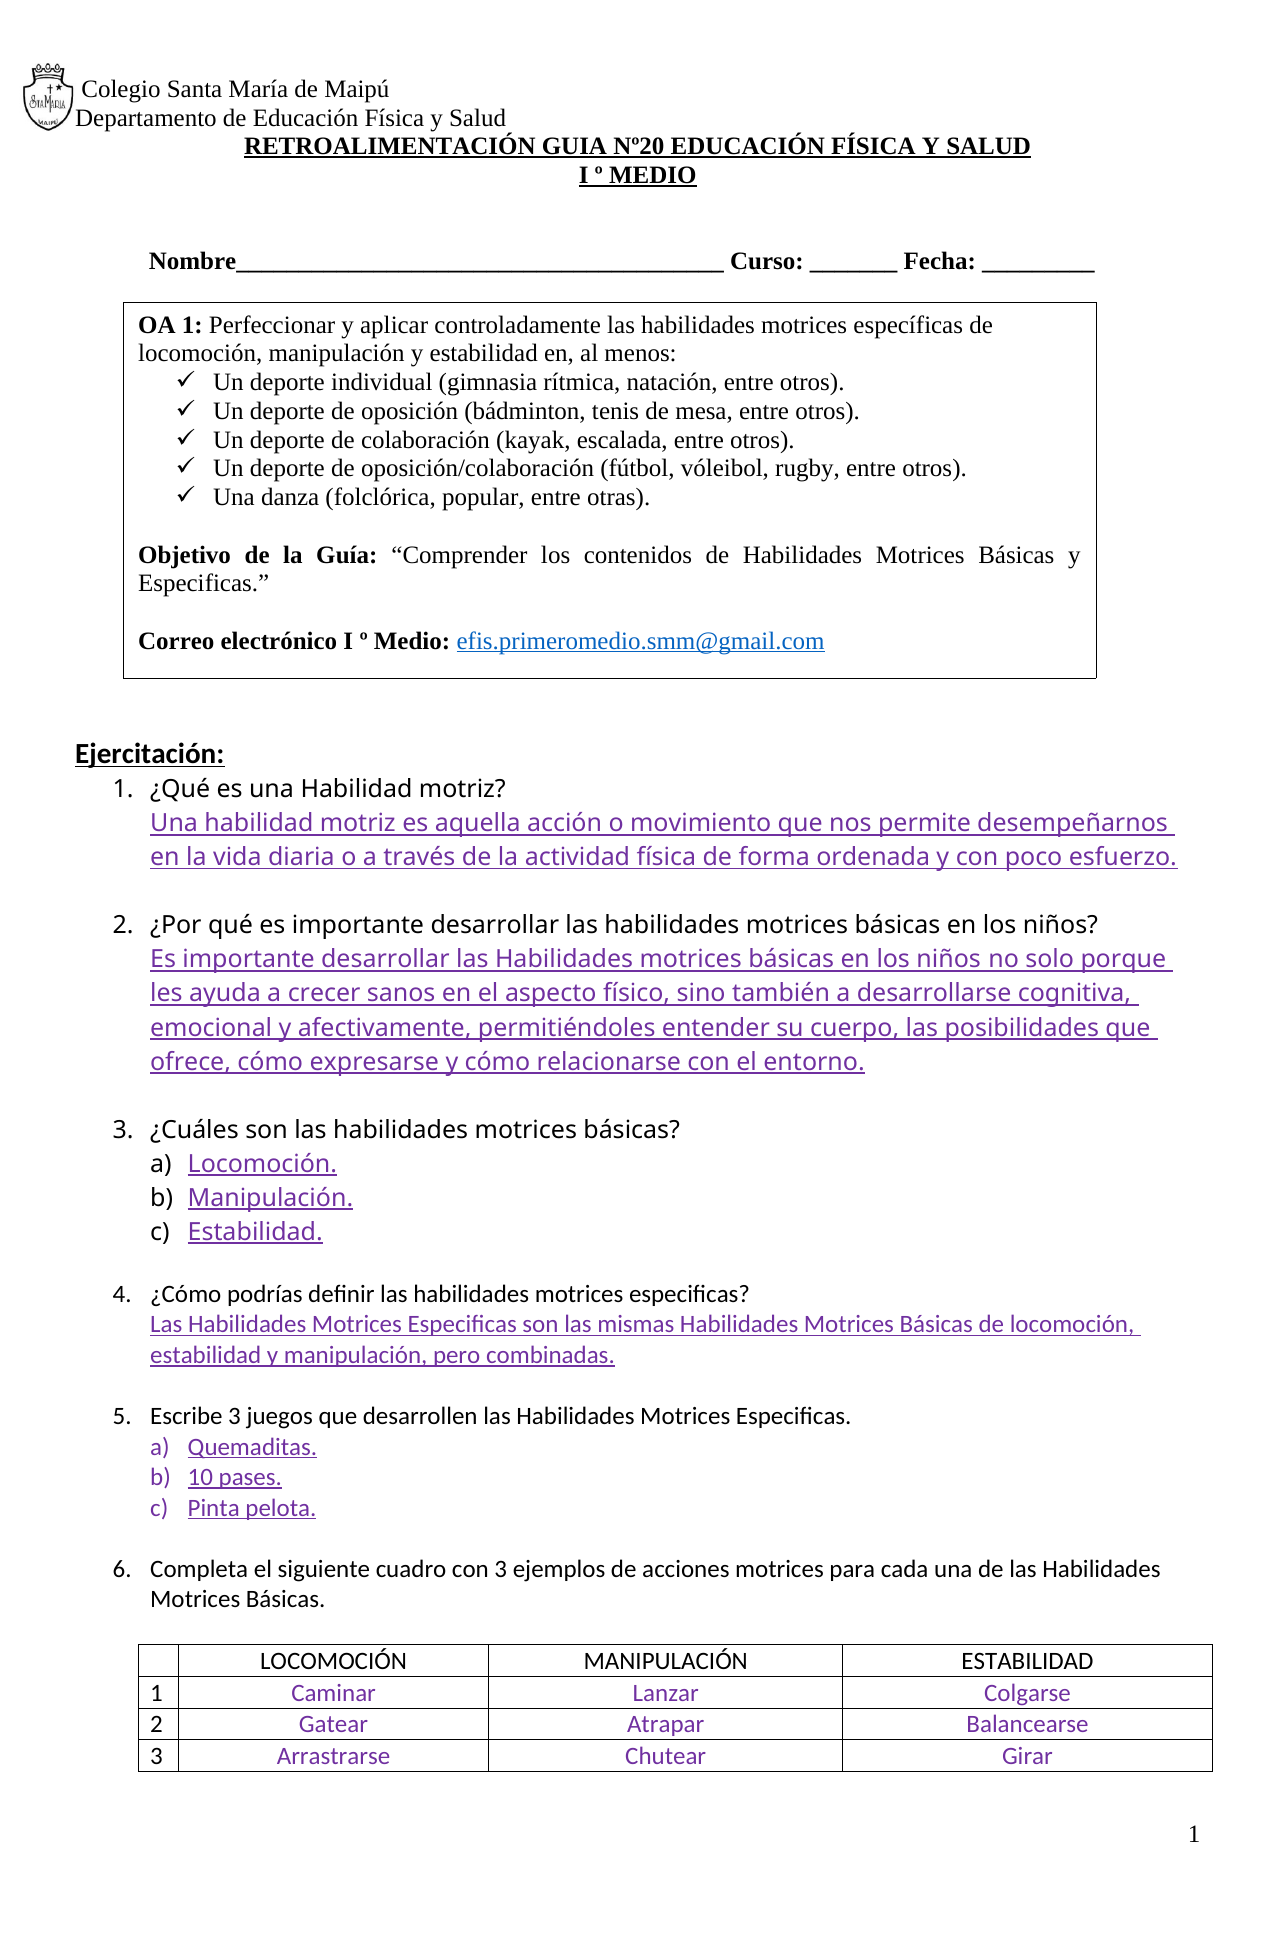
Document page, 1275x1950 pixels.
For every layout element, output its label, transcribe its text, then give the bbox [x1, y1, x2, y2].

text Una habilidad motriz es aquella acción o movimiento que nos permite desempeñarnos en la vida diaria o a través de la actividad física de forma ordenada y con poco esfuerzo. [150, 805, 1200, 873]
list 10 pases. [150, 1461, 1200, 1492]
table_cell Lanzar [489, 1677, 842, 1707]
list ¿Qué es una Habilidad motriz? [112, 771, 1200, 805]
table_cell Gatear [179, 1709, 488, 1739]
table_cell Atrapar [489, 1709, 842, 1739]
text Las Habilidades Motrices Especificas son las mismas Habilidades Motrices Básicas de locomoción, estabilidad y manipulación, pero combinadas. [150, 1309, 1200, 1370]
table_header [139, 1645, 178, 1676]
text RETROALIMENTACIÓN GUIA Nº20 EDUCACIÓN FÍSICA Y SALUD [75, 131, 1200, 160]
text I º MEDIO [75, 160, 1200, 189]
list Pinta pelota. [150, 1492, 1200, 1522]
table_cell Colgarse [843, 1677, 1212, 1707]
table_cell Chutear [489, 1740, 842, 1771]
list Estabilidad. [150, 1213, 1200, 1248]
list ¿Por qué es importante desarrollar las habilidades motrices básicas en los niños? [112, 907, 1200, 941]
list Escribe 3 juegos que desarrollen las Habilidades Motrices Especificas. [112, 1400, 1200, 1431]
picture [19, 63, 77, 131]
list Completa el siguiente cuadro con 3 ejemplos de acciones motrices para cada una de las Habilidades Motrices Básicas. [112, 1553, 1200, 1614]
table_header ESTABILIDAD [843, 1645, 1212, 1676]
list Quemaditas. [150, 1431, 1200, 1461]
table_header LOCOMOCIÓN [179, 1645, 488, 1676]
text Ejercitación: [75, 735, 1200, 771]
table_cell 2 [139, 1709, 178, 1739]
table_cell Arrastrarse [179, 1740, 488, 1771]
text Nombre_______________________________________ Curso: _______ Fecha: _________ [75, 246, 1200, 275]
table_cell Caminar [179, 1677, 488, 1707]
table_cell Balancearse [843, 1709, 1212, 1739]
list Manipulación. [150, 1179, 1200, 1213]
list ¿Cómo podrías definir las habilidades motrices especificas? [112, 1278, 1200, 1309]
table_cell 1 [139, 1677, 178, 1707]
list Locomoción. [150, 1145, 1200, 1179]
list ¿Cuáles son las habilidades motrices básicas? [112, 1111, 1200, 1145]
table_cell Girar [843, 1740, 1212, 1771]
table_cell 3 [139, 1740, 178, 1771]
text Es importante desarrollar las Habilidades motrices básicas en los niños no solo porque les ayuda a crecer sanos en el aspecto físico, sino también a desarrollarse cognitiva, emocional y afectivamente, permitiéndoles entender su cuerpo, las posibilidades que ofrece, cómo expresarse y cómo relacionarse con el entorno. [150, 941, 1200, 1077]
table_header MANIPULACIÓN [489, 1645, 842, 1676]
